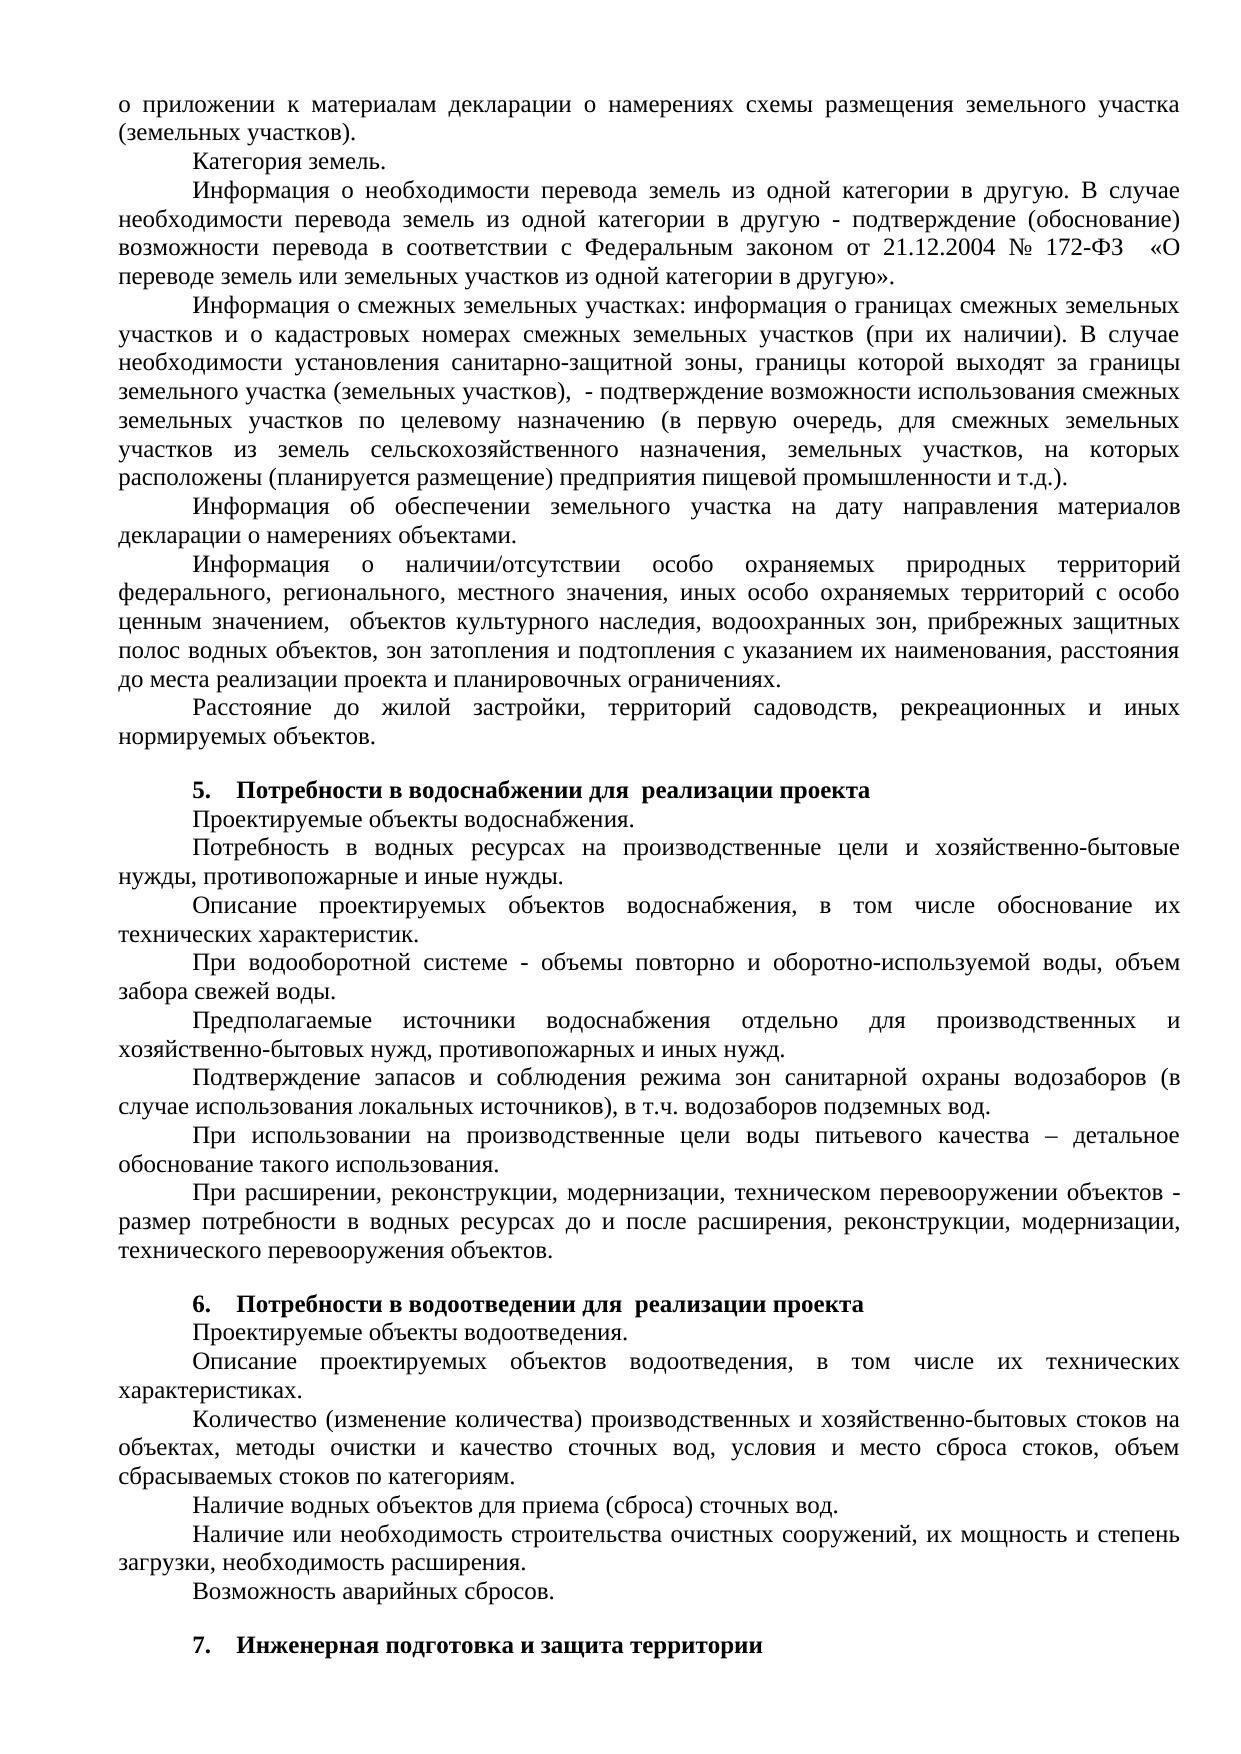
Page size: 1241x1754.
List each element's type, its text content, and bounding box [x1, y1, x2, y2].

text Подтверждение запасов и соблюдения режима зон санитарной охраны водозаборов (в случае использования локальных источников), в т.ч. водозаборов подземных вод. [118, 1062, 1181, 1120]
text Информация о наличии/отсутствии особо охраняемых природных территорий федерального, регионального, местного значения, иных особо охраняемых территорий с особо ценным значением, объектов культурного наследия, водоохранных зон, прибрежных защитных полос водных объектов, зон затопления и подтопления с указанием их наименования, расстояния до места реализации проекта и планировочных ограничениях. [118, 549, 1181, 692]
text Предполагаемые источники водоснабжения отдельно для производственных и хозяйственно-бытовых нужд, противопожарных и иных нужд. [118, 1005, 1181, 1062]
text Проектируемые объекты водоотведения. [118, 1317, 1181, 1346]
text Расстояние до жилой застройки, территорий садоводств, рекреационных и иных нормируемых объектов. [118, 692, 1181, 750]
text Наличие водных объектов для приема (сброса) сточных вод. [118, 1490, 1181, 1519]
text Возможность аварийных сбросов. [118, 1576, 1181, 1605]
list Потребности в водоотведении для реализации проекта [118, 1289, 1181, 1317]
text Категория земель. [118, 146, 1181, 175]
text Информация о необходимости перевода земель из одной категории в другую. В случае необходимости перевода земель из одной категории в другую - подтверждение (обоснование) возможности перевода в соответствии с Федеральным законом от 21.12.2004 № 172-ФЗ «О переводе земель или земельных участков из одной категории в другую». [118, 175, 1181, 290]
text Количество (изменение количества) производственных и хозяйственно-бытовых стоков на объектах, методы очистки и качество сточных вод, условия и место сброса стоков, объем сбрасываемых стоков по категориям. [118, 1404, 1181, 1490]
text Описание проектируемых объектов водоснабжения, в том числе обоснование их технических характеристик. [118, 890, 1181, 947]
text При использовании на производственные цели воды питьевого качества – детальное обоснование такого использования. [118, 1120, 1181, 1177]
text Проектируемые объекты водоснабжения. [118, 804, 1181, 832]
list Потребности в водоснабжении для реализации проекта [118, 775, 1181, 804]
text При водооборотной системе - объемы повторно и оборотно-используемой воды, объем забора свежей воды. [118, 947, 1181, 1005]
text При расширении, реконструкции, модернизации, техническом перевооружении объектов - размер потребности в водных ресурсах до и после расширения, реконструкции, модернизации, технического перевооружения объектов. [118, 1177, 1181, 1264]
list Инженерная подготовка и защита территории [118, 1630, 1181, 1659]
text Информация об обеспечении земельного участка на дату направления материалов декларации о намерениях объектами. [118, 491, 1181, 549]
text Наличие или необходимость строительства очистных сооружений, их мощность и степень загрузки, необходимость расширения. [118, 1519, 1181, 1576]
text Описание проектируемых объектов водоотведения, в том числе их технических характеристиках. [118, 1346, 1181, 1404]
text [118, 89, 1181, 146]
text Потребность в водных ресурсах на производственные цели и хозяйственно-бытовые нужды, противопожарные и иные нужды. [118, 832, 1181, 890]
text Информация о смежных земельных участках: информация о границах смежных земельных участков и о кадастровых номерах смежных земельных участков (при их наличии). В случае необходимости установления санитарно-защитной зоны, границы которой выходят за границы земельного участка (земельных участков), - подтверждение возможности использования смежных земельных участков по целевому назначению (в первую очередь, для смежных земельных участков из земель сельскохозяйственного назначения, земельных участков, на которых расположены (планируется размещение) предприятия пищевой промышленности и т.д.). [118, 290, 1181, 491]
